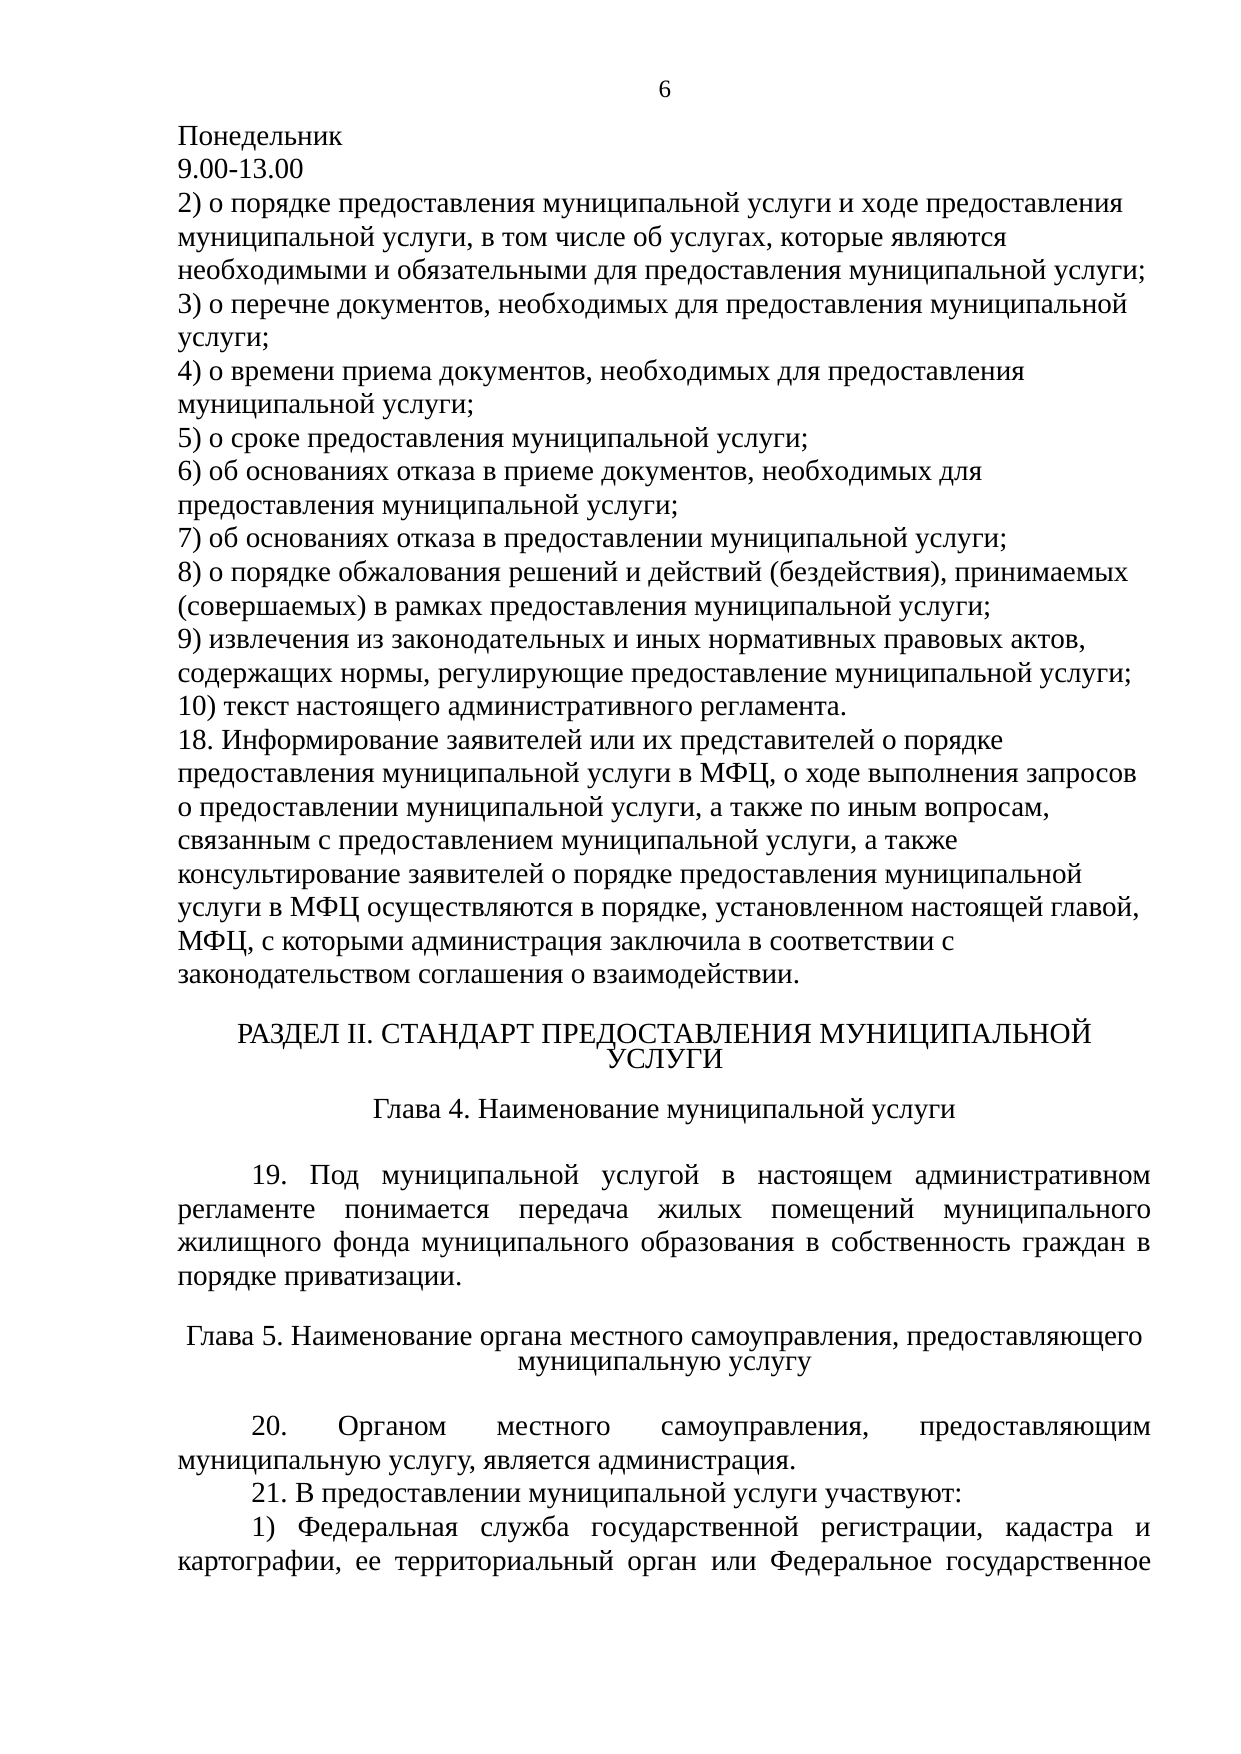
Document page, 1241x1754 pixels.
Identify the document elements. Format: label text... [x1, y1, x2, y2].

text 21. В предоставлении муниципальной услуги участвуют: [177, 1476, 1152, 1509]
text 6) об основаниях отказа в приеме документов, необходимых для предоставления муниципальной услуги; [177, 453, 1152, 521]
text 18. Информирование заявителей или их представителей о порядке предоставления муниципальной услуги в МФЦ, о ходе выполнения запросов о предоставлении муниципальной услуги, а также по иным вопросам, связанным с предоставлением муниципальной услуги, а также консультирование заявителей о порядке предоставления муниципальной услуги в МФЦ осуществляются в порядке, установленном настоящей главой, МФЦ, с которыми администрация заключила в соответствии с законодательством соглашения о взаимодействии. [177, 722, 1152, 990]
text 19. Под муниципальной услугой в настоящем административном регламенте понимается передача жилых помещений муниципального жилищного фонда муниципального образования в собственность граждан в порядке приватизации. [177, 1157, 1152, 1291]
text Глава 5. Наименование органа местного самоуправления, предоставляющего муниципальную услугу [177, 1325, 1152, 1375]
text Глава 4. Наименование муниципальной услуги [177, 1099, 1152, 1124]
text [177, 1509, 1152, 1576]
text 9) извлечения из законодательных и иных нормативных правовых актов, содержащих нормы, регулирующие предоставление муниципальной услуги; [177, 621, 1152, 688]
text 4) о времени приема документов, необходимых для предоставления муниципальной услуги; [177, 353, 1152, 420]
text РАЗДЕЛ II. СТАНДАРТ ПРЕДОСТАВЛЕНИЯ МУНИЦИПАЛЬНОЙ УСЛУГИ [177, 1024, 1152, 1074]
text 20. Органом местного самоуправления, предоставляющим муниципальную услугу, является администрация. [177, 1408, 1152, 1476]
text 7) об основаниях отказа в предоставлении муниципальной услуги; [177, 521, 1152, 554]
text 8) о порядке обжалования решений и действий (бездействия), принимаемых (совершаемых) в рамках предоставления муниципальной услуги; [177, 554, 1152, 621]
text 2) о порядке предоставления муниципальной услуги и ходе предоставления муниципальной услуги, в том числе об услугах, которые являются необходимыми и обязательными для предоставления муниципальной услуги; [177, 185, 1152, 286]
table_header Понедельник 9.00-13.00 [177, 118, 370, 185]
text 10) текст настоящего административного регламента. [177, 688, 1152, 722]
text 5) о сроке предоставления муниципальной услуги; [177, 420, 1152, 453]
text 3) о перечне документов, необходимых для предоставления муниципальной услуги; [177, 286, 1152, 353]
